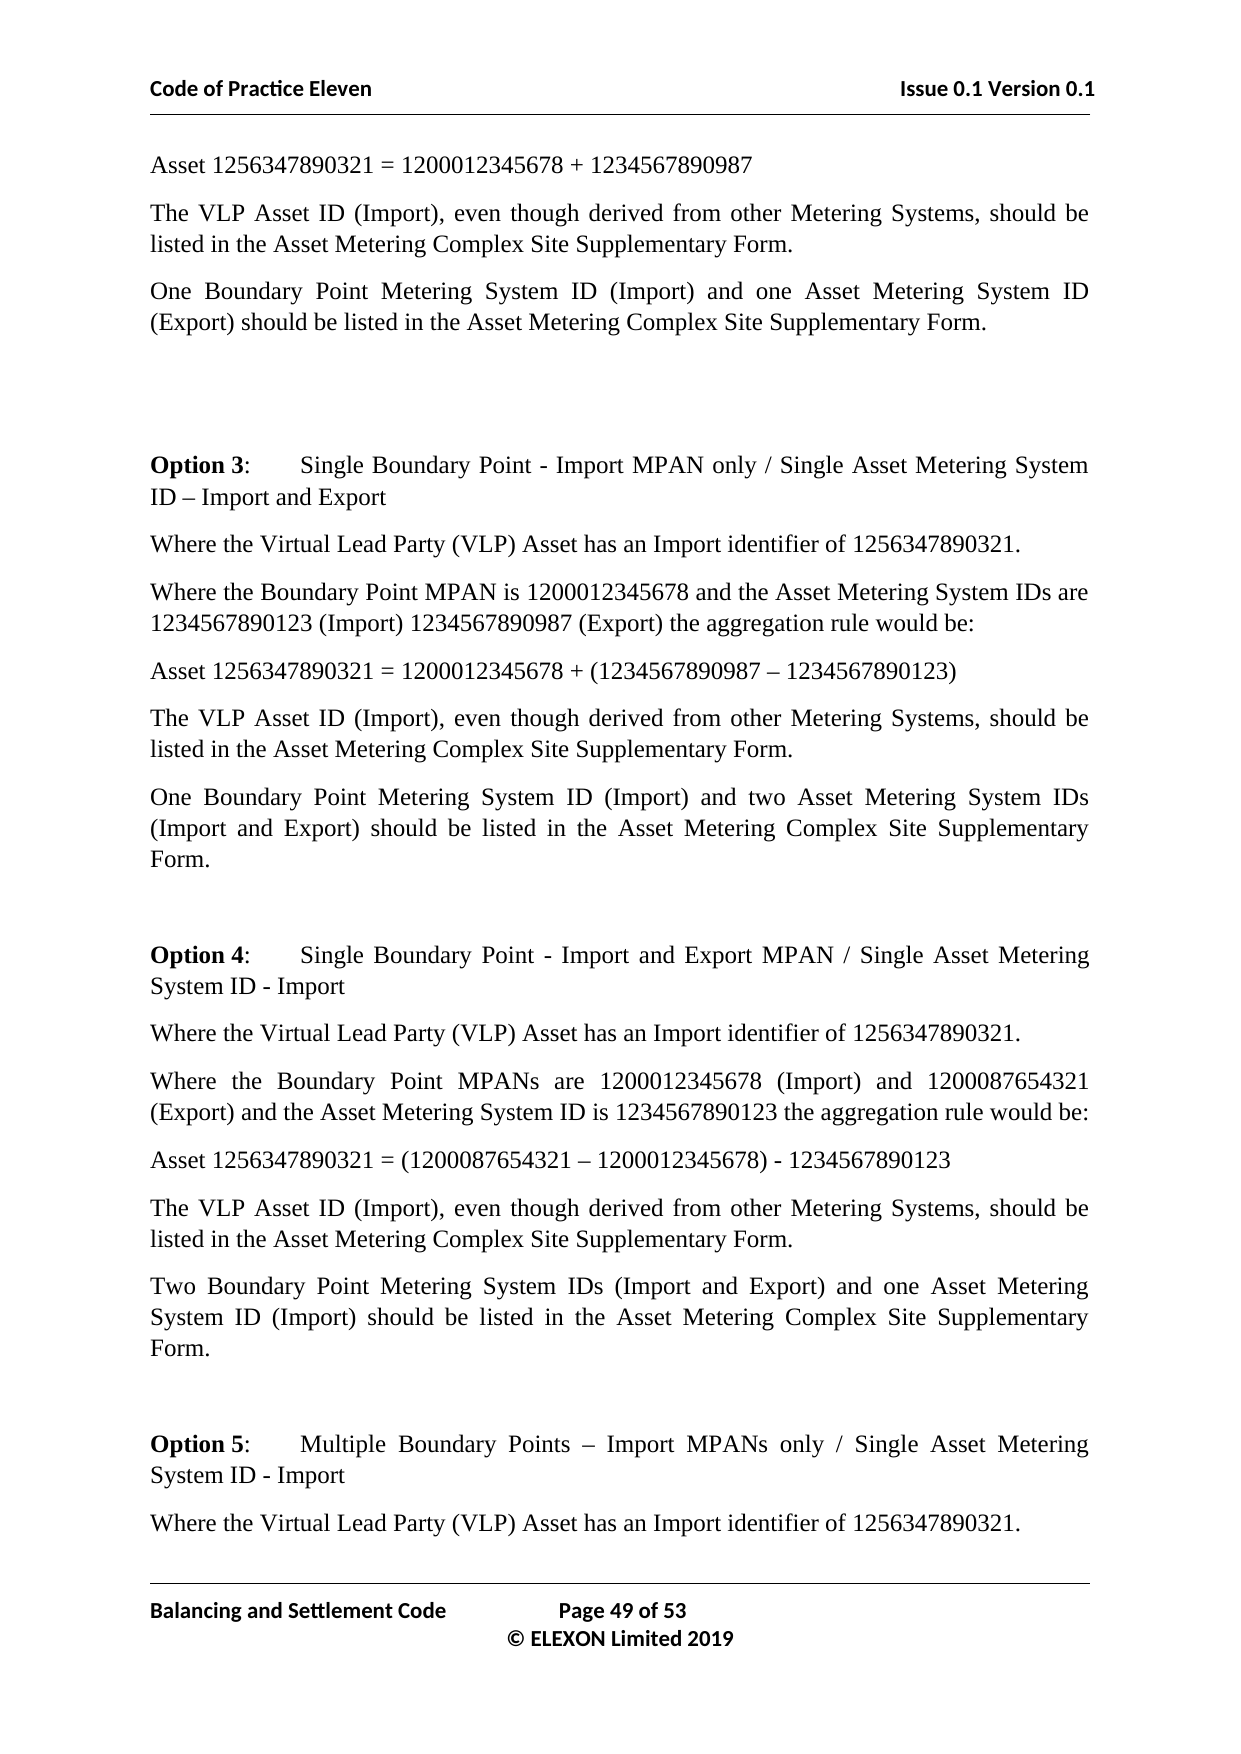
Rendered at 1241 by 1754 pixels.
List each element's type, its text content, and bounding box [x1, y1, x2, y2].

text Asset 1256347890321 = 1200012345678 + (1234567890987 – 1234567890123) [150, 656, 1090, 684]
text Asset 1256347890321 = (1200087654321 – 1200012345678) - 1234567890123 [150, 1145, 1090, 1174]
text Where the Boundary Point MPAN is 1200012345678 and the Asset Metering System IDs are 1234567890123 (Import) 1234567890987 (Export) the aggregation rule would be: [150, 577, 1090, 637]
text Where the Virtual Lead Party (VLP) Asset has an Import identifier of 1256347890321. [150, 1018, 1090, 1047]
text Where the Virtual Lead Party (VLP) Asset has an Import identifier of 1256347890321. [150, 529, 1090, 558]
text One Boundary Point Metering System ID (Import) and two Asset Metering System IDs (Import and Export) should be listed in the Asset Metering Complex Site Supplementary Form. [150, 782, 1090, 873]
text Where the Virtual Lead Party (VLP) Asset has an Import identifier of 1256347890321. [150, 1508, 1090, 1536]
text Option 4: Single Boundary Point - Import and Export MPAN / Single Asset Metering System ID - Import [150, 940, 1090, 999]
text The VLP Asset ID (Import), even though derived from other Metering Systems, should be listed in the Asset Metering Complex Site Supplementary Form. [150, 703, 1090, 763]
text The VLP Asset ID (Import), even though derived from other Metering Systems, should be listed in the Asset Metering Complex Site Supplementary Form. [150, 1193, 1090, 1252]
text Two Boundary Point Metering System IDs (Import and Export) and one Asset Metering System ID (Import) should be listed in the Asset Metering Complex Site Supplementary Form. [150, 1271, 1090, 1362]
text The VLP Asset ID (Import), even though derived from other Metering Systems, should be listed in the Asset Metering Complex Site Supplementary Form. [150, 198, 1090, 257]
text One Boundary Point Metering System ID (Import) and one Asset Metering System ID (Export) should be listed in the Asset Metering Complex Site Supplementary Form. [150, 276, 1090, 336]
text Option 3: Single Boundary Point - Import MPAN only / Single Asset Metering System ID – Import and Export [150, 451, 1090, 510]
text Asset 1256347890321 = 1200012345678 + 1234567890987 [150, 150, 1090, 179]
text Option 5: Multiple Boundary Points – Import MPANs only / Single Asset Metering System ID - Import [150, 1429, 1090, 1489]
text Where the Boundary Point MPANs are 1200012345678 (Import) and 1200087654321 (Export) and the Asset Metering System ID is 1234567890123 the aggregation rule would be: [150, 1066, 1090, 1126]
